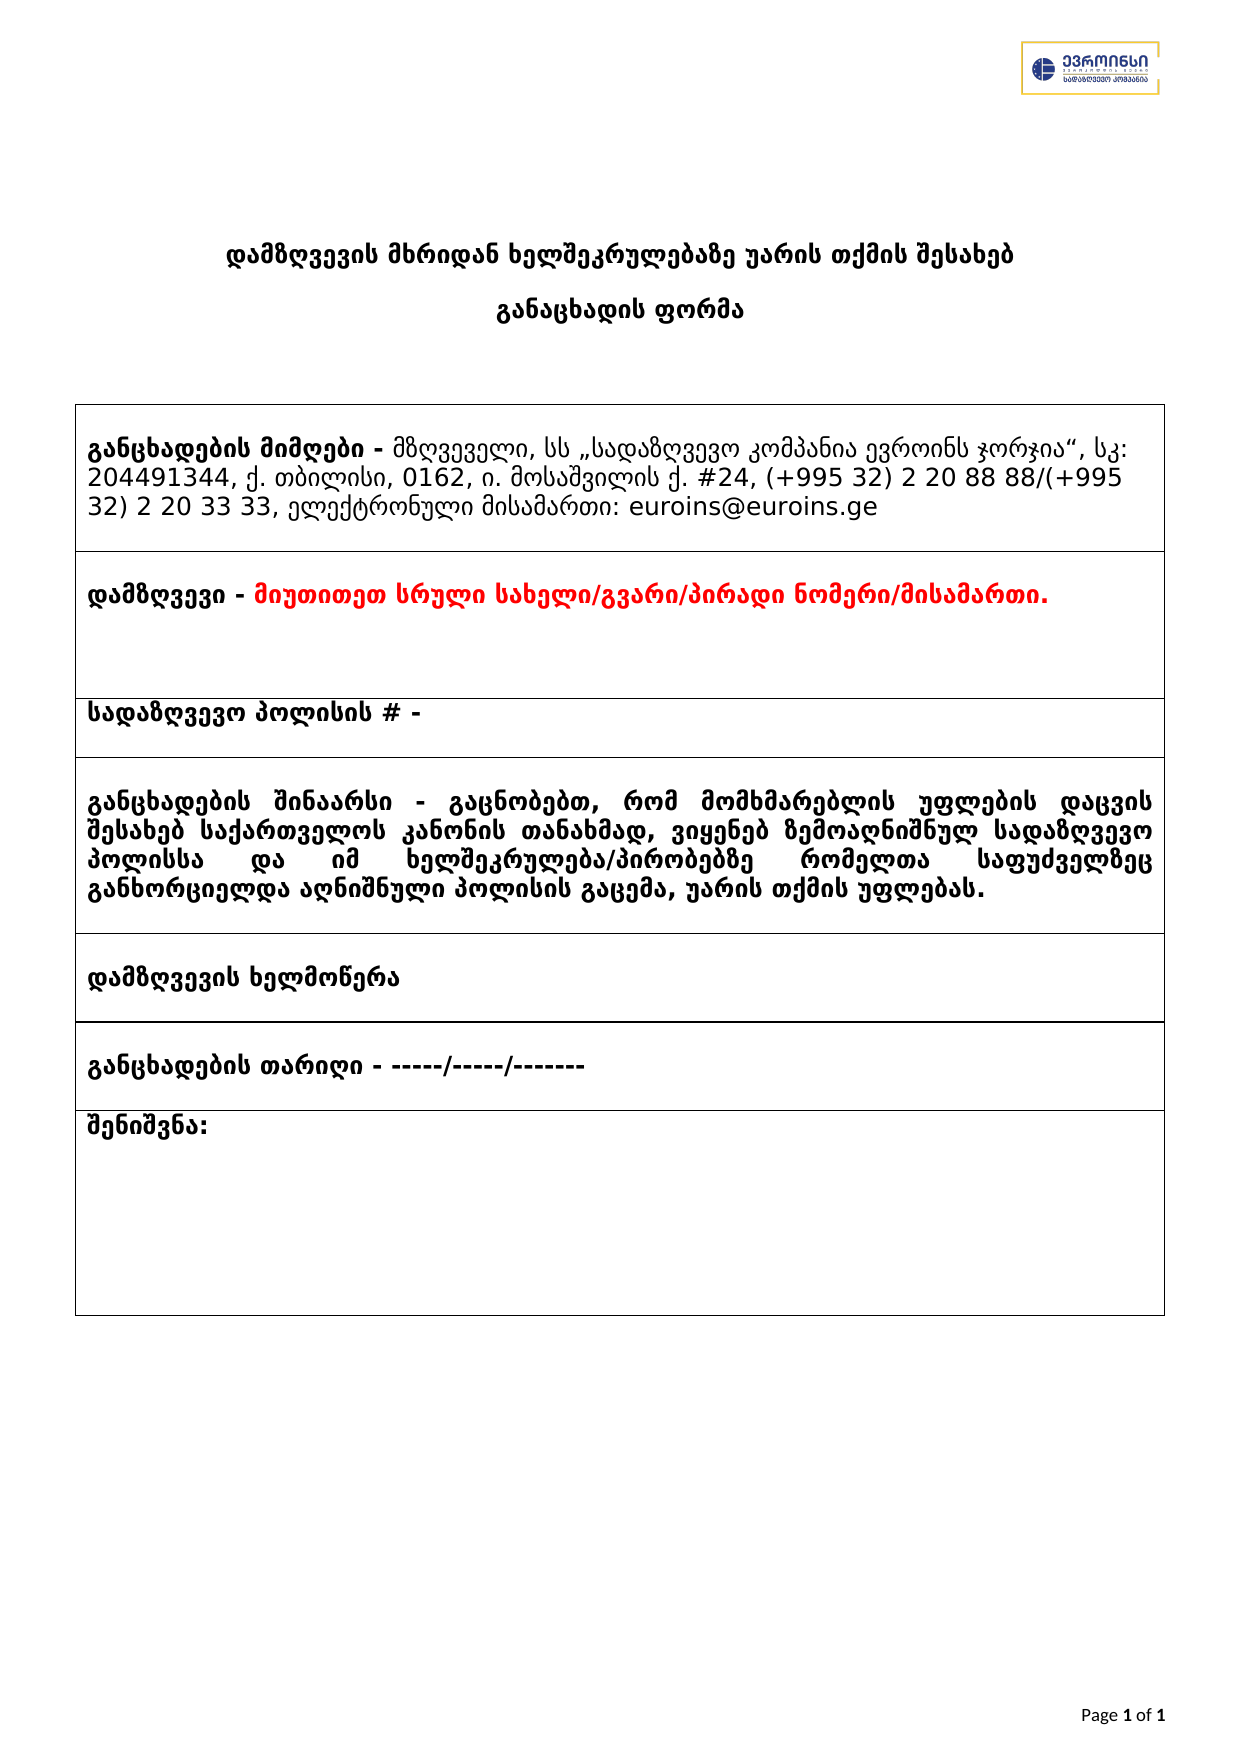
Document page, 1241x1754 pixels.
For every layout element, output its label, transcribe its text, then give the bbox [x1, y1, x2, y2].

table_cell განცხადების შინაარსი - გაცნობებთ, რომ მომხმარებლის უფლების დაცვის შესახებ საქართველოს კანონის თანახმად, ვიყენებ ზემოაღნიშნულ სადაზღვევო პოლისსა და იმ ხელშეკრულება/პირობებზე რომელთა საფუძველზეც განხორციელდა აღნიშნული პოლისის გაცემა, უარის თქმის უფლებას. [76, 758, 1164, 933]
table_cell დამზღვევი - მიუთითეთ სრული სახელი/გვარი/პირადი ნომერი/მისამართი. [76, 552, 1164, 697]
table_cell განცხადების თარიღი - -----/-----/------- [76, 1023, 1164, 1110]
picture [1015, 37, 1166, 99]
table_cell შენიშვნა: [76, 1111, 1164, 1315]
table_header განცხადების მიმღები - მზღვეველი, სს „სადაზღვევო კომპანია ევროინს ჯორჯია“, სკ: 204491344, ქ. თბილისი, 0162, ი. მოსაშვილის ქ. #24, (+995 32) 2 20 88 88/(+995 32) 2 20 33 33, ელექტრონული მისამართი: euroins@euroins.ge [76, 405, 1164, 551]
table_cell სადაზღვევო პოლისის # - [76, 699, 1164, 757]
table_cell დამზღვევის ხელმოწერა [76, 934, 1164, 1021]
text განაცხადის ფორმა [75, 295, 1165, 324]
text დამზღვევის მხრიდან ხელშეკრულებაზე უარის თქმის შესახებ [75, 241, 1165, 270]
